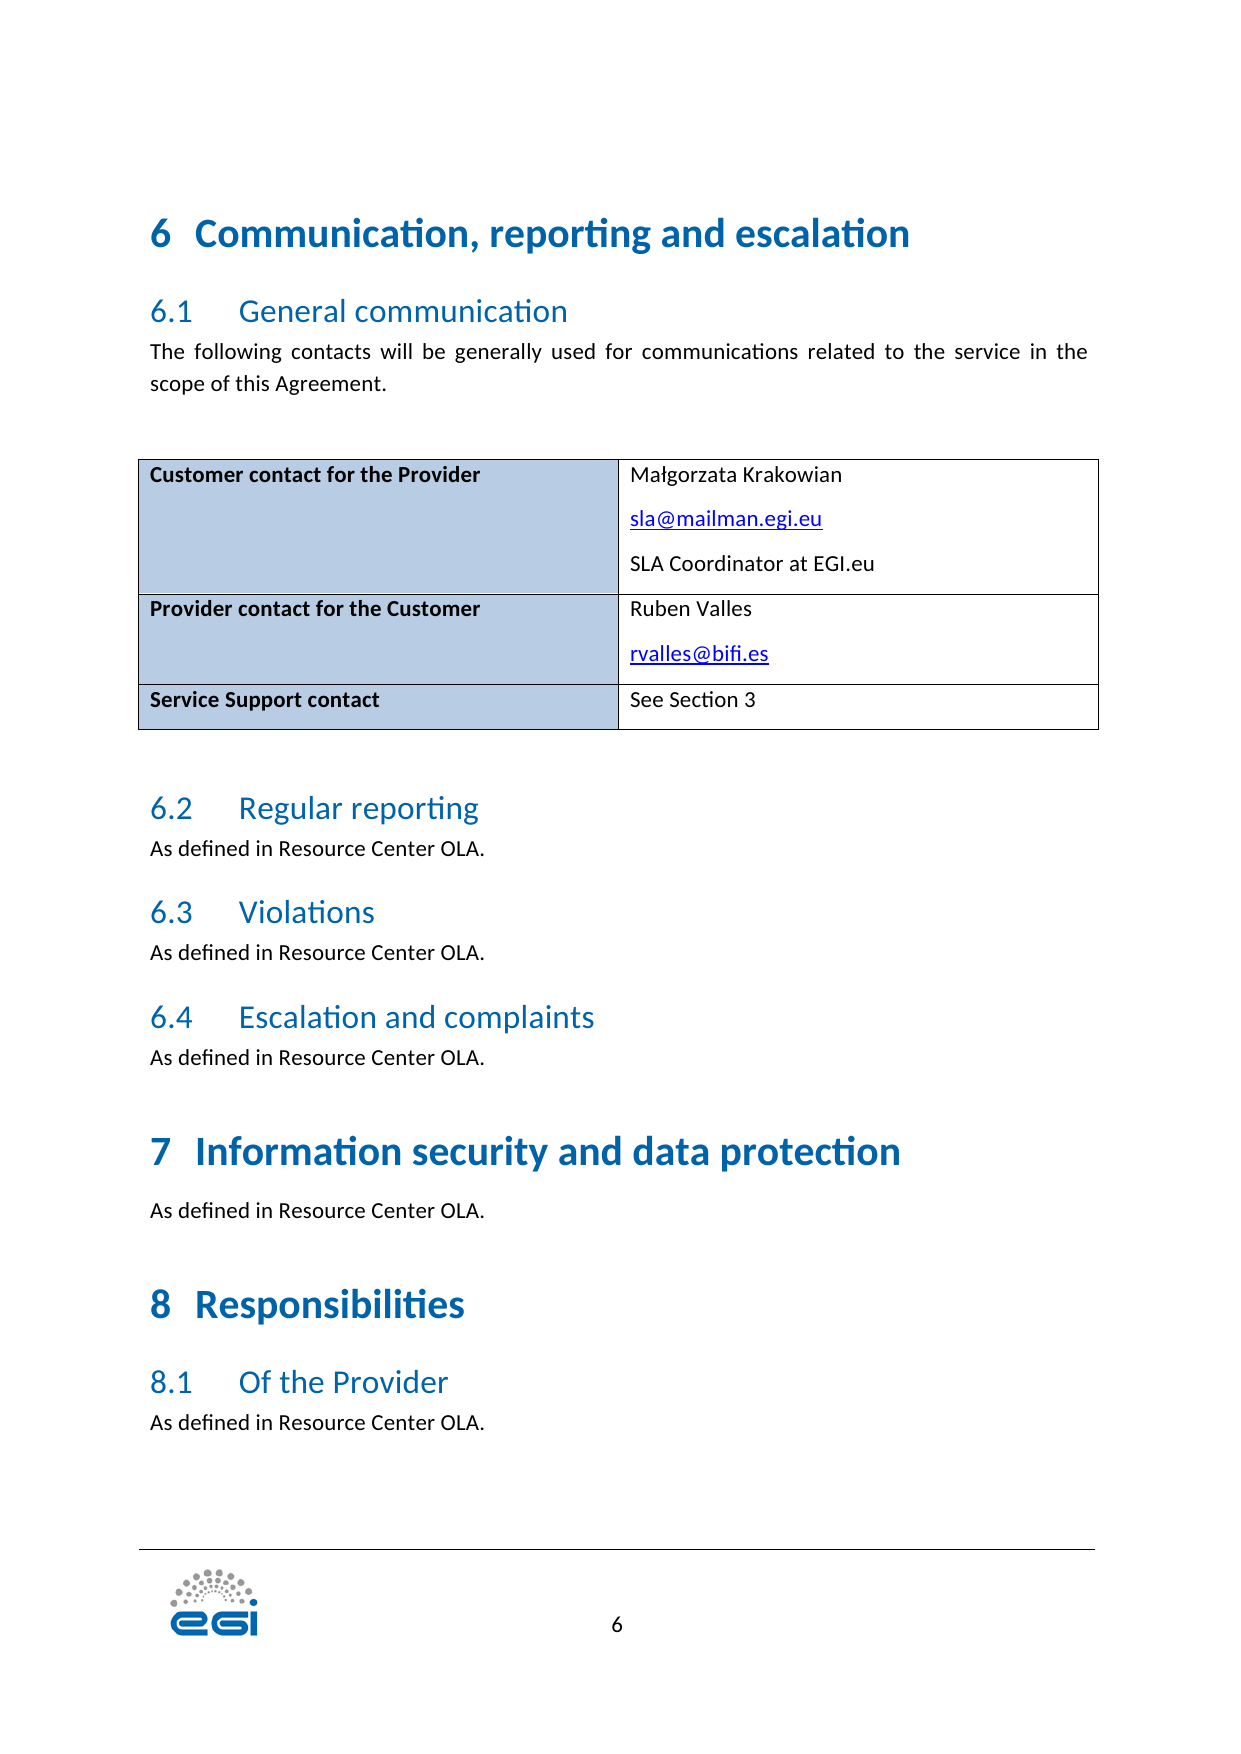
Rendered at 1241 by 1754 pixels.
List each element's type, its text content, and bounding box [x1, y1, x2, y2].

text The following contacts will be generally used for communications related to the service in the scope of this Agreement. [150, 337, 1090, 397]
table_cell See Section 3 [619, 685, 1098, 729]
text As defined in Resource Center OLA. [150, 834, 1090, 862]
picture [150, 1567, 276, 1638]
subtitle Information security and data protection [150, 1125, 1090, 1176]
subtitle Responsibilities [150, 1278, 1090, 1329]
text As defined in Resource Center OLA. [150, 1043, 1090, 1071]
table_cell Provider contact for the Customer [139, 595, 618, 684]
text As defined in Resource Center OLA. [150, 938, 1090, 966]
text As defined in Resource Center OLA. [150, 1408, 1090, 1436]
subtitle Regular reporting [150, 787, 1090, 828]
subtitle General communication [150, 290, 1090, 331]
table_cell Ruben Valles rvalles@bifi.es [619, 595, 1098, 684]
subtitle Communication, reporting and escalation [150, 207, 1090, 258]
subtitle Violations [150, 891, 1090, 932]
table_header Customer contact for the Provider [139, 460, 618, 593]
table_header Małgorzata Krakowian sla@mailman.egi.eu SLA Coordinator at EGI.eu [619, 460, 1098, 593]
table_cell Service Support contact [139, 685, 618, 729]
subtitle Of the Provider [150, 1361, 1090, 1402]
text As defined in Resource Center OLA. [150, 1196, 1090, 1224]
subtitle Escalation and complaints [150, 996, 1090, 1036]
